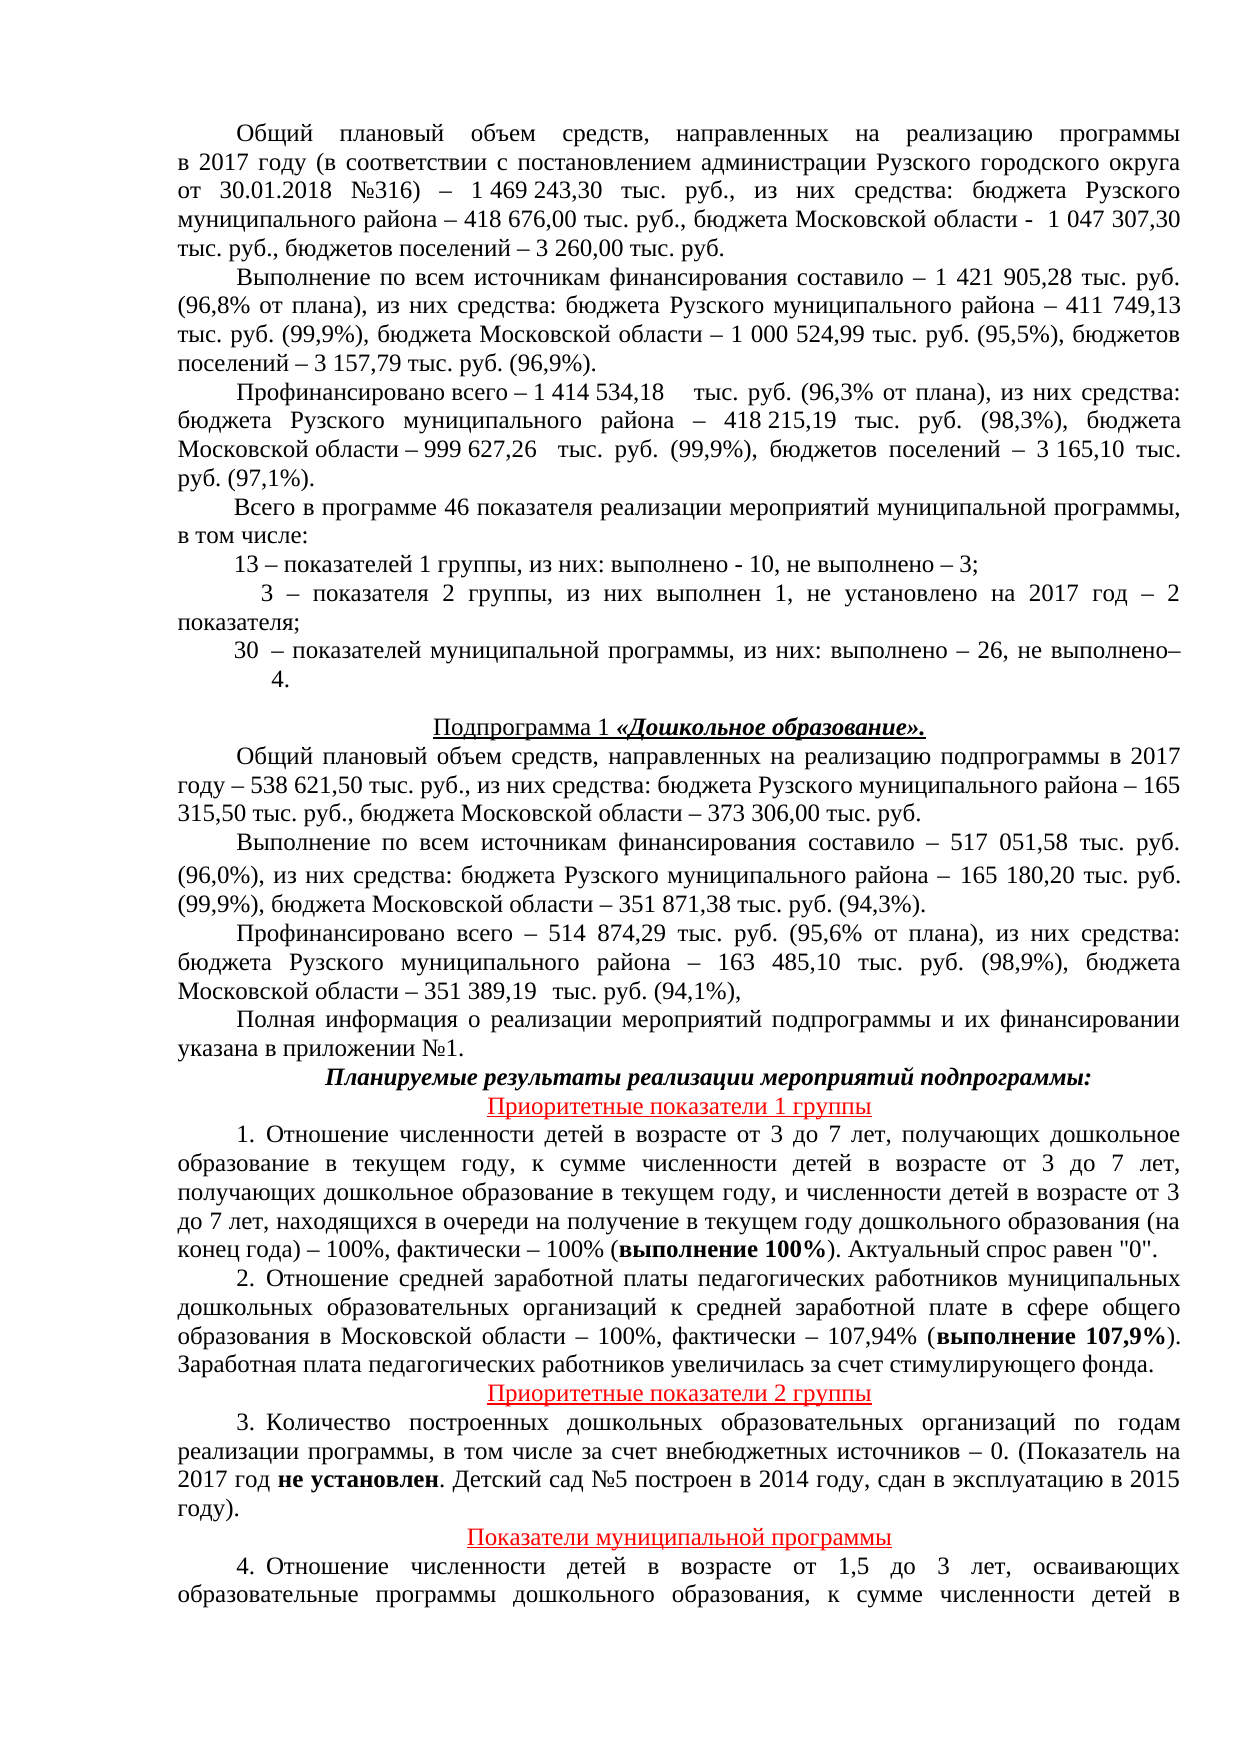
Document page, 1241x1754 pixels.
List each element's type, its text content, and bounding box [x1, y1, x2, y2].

text 13 – показателей 1 группы, из них: выполнено - 10, не выполнено – 3; [177, 549, 1181, 578]
text Полная информация о реализации мероприятий подпрограммы и их финансировании указана в приложении №1. [177, 1004, 1181, 1062]
text Всего в программе 46 показателя реализации мероприятий муниципальной программы, в том числе: [177, 492, 1181, 549]
text Приоритетные показатели 1 группы [177, 1091, 1181, 1119]
text Планируемые результаты реализации мероприятий подпрограммы: [177, 1062, 1181, 1091]
text 3 – показателя 2 группы, из них выполнен 1, не установлено на 2017 год – 2 показателя; [177, 578, 1181, 636]
text Выполнение по всем источникам финансирования составило – 1 421 905,28 тыс. руб. (96,8% от плана), из них средства: бюджета Рузского муниципального района – 411 749,13 тыс. руб. (99,9%), бюджета Московской области – 1 000 524,99 тыс. руб. (95,5%), бюджетов поселений – 3 157,79 тыс. руб. (96,9%). [177, 262, 1181, 377]
text Профинансировано всего – 514 874,29 тыс. руб. (95,6% от плана), из них средства: бюджета Рузского муниципального района – 163 485,10 тыс. руб. (98,9%), бюджета Московской области – 351 389,19 тыс. руб. (94,1%), [177, 918, 1181, 1004]
text Приоритетные показатели 2 группы [177, 1378, 1181, 1407]
list Отношение средней заработной платы педагогических работников муниципальных дошкольных образовательных организаций к средней заработной плате в сфере общего образования в Московской области – 100%, фактически – 107,94% (выполнение 107,9%). Заработная плата педагогических работников увеличилась за счет стимулирующего фонда. [177, 1263, 1181, 1378]
list Количество построенных дошкольных образовательных организаций по годам реализации программы, в том числе за счет внебюджетных источников – 0. (Показатель на 2017 год не установлен. Детский сад №5 построен в 2014 году, сдан в эксплуатацию в 2015 году). [177, 1407, 1181, 1522]
text Выполнение по всем источникам финансирования составило – 517 051,58 тыс. руб. (96,0%), из них средства: бюджета Рузского муниципального района – 165 180,20 тыс. руб. (99,9%), бюджета Московской области – 351 871,38 тыс. руб. (94,3%). [177, 827, 1181, 918]
text Профинансировано всего – 1 414 534,18 тыс. руб. (96,3% от плана), из них средства: бюджета Рузского муниципального района – 418 215,19 тыс. руб. (98,3%), бюджета Московской области – 999 627,26 тыс. руб. (99,9%), бюджетов поселений – 3 165,10 тыс. руб. (97,1%). [177, 377, 1181, 492]
text Общий плановый объем средств, направленных на реализацию программы в 2017 году (в соответствии с постановлением администрации Рузского городского округа от 30.01.2018 №316) – 1 469 243,30 тыс. руб., из них средства: бюджета Рузского муниципального района – 418 676,00 тыс. руб., бюджета Московской области - 1 047 307,30 тыс. руб., бюджетов поселений – 3 260,00 тыс. руб. [177, 118, 1181, 262]
text Общий плановый объем средств, направленных на реализацию подпрограммы в 2017 году – 538 621,50 тыс. руб., из них средства: бюджета Рузского муниципального района – 165 315,50 тыс. руб., бюджета Московской области – 373 306,00 тыс. руб. [177, 741, 1181, 827]
list – показателей муниципальной программы, из них: выполнено – 26, не выполнено– 4. [233, 636, 1181, 693]
text Подпрограмма 1 «Дошкольное образование». [177, 712, 1181, 741]
list Показатели муниципальной программы [177, 1522, 1181, 1551]
list Отношение численности детей в возрасте от 3 до 7 лет, получающих дошкольное образование в текущем году, к сумме численности детей в возрасте от 3 до 7 лет, получающих дошкольное образование в текущем году, и численности детей в возрасте от 3 до 7 лет, находящихся в очереди на получение в текущем году дошкольного образования (на конец года) – 100%, фактически – 100% (выполнение 100%). Актуальный спрос равен "0". [177, 1119, 1181, 1263]
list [177, 1551, 1181, 1608]
